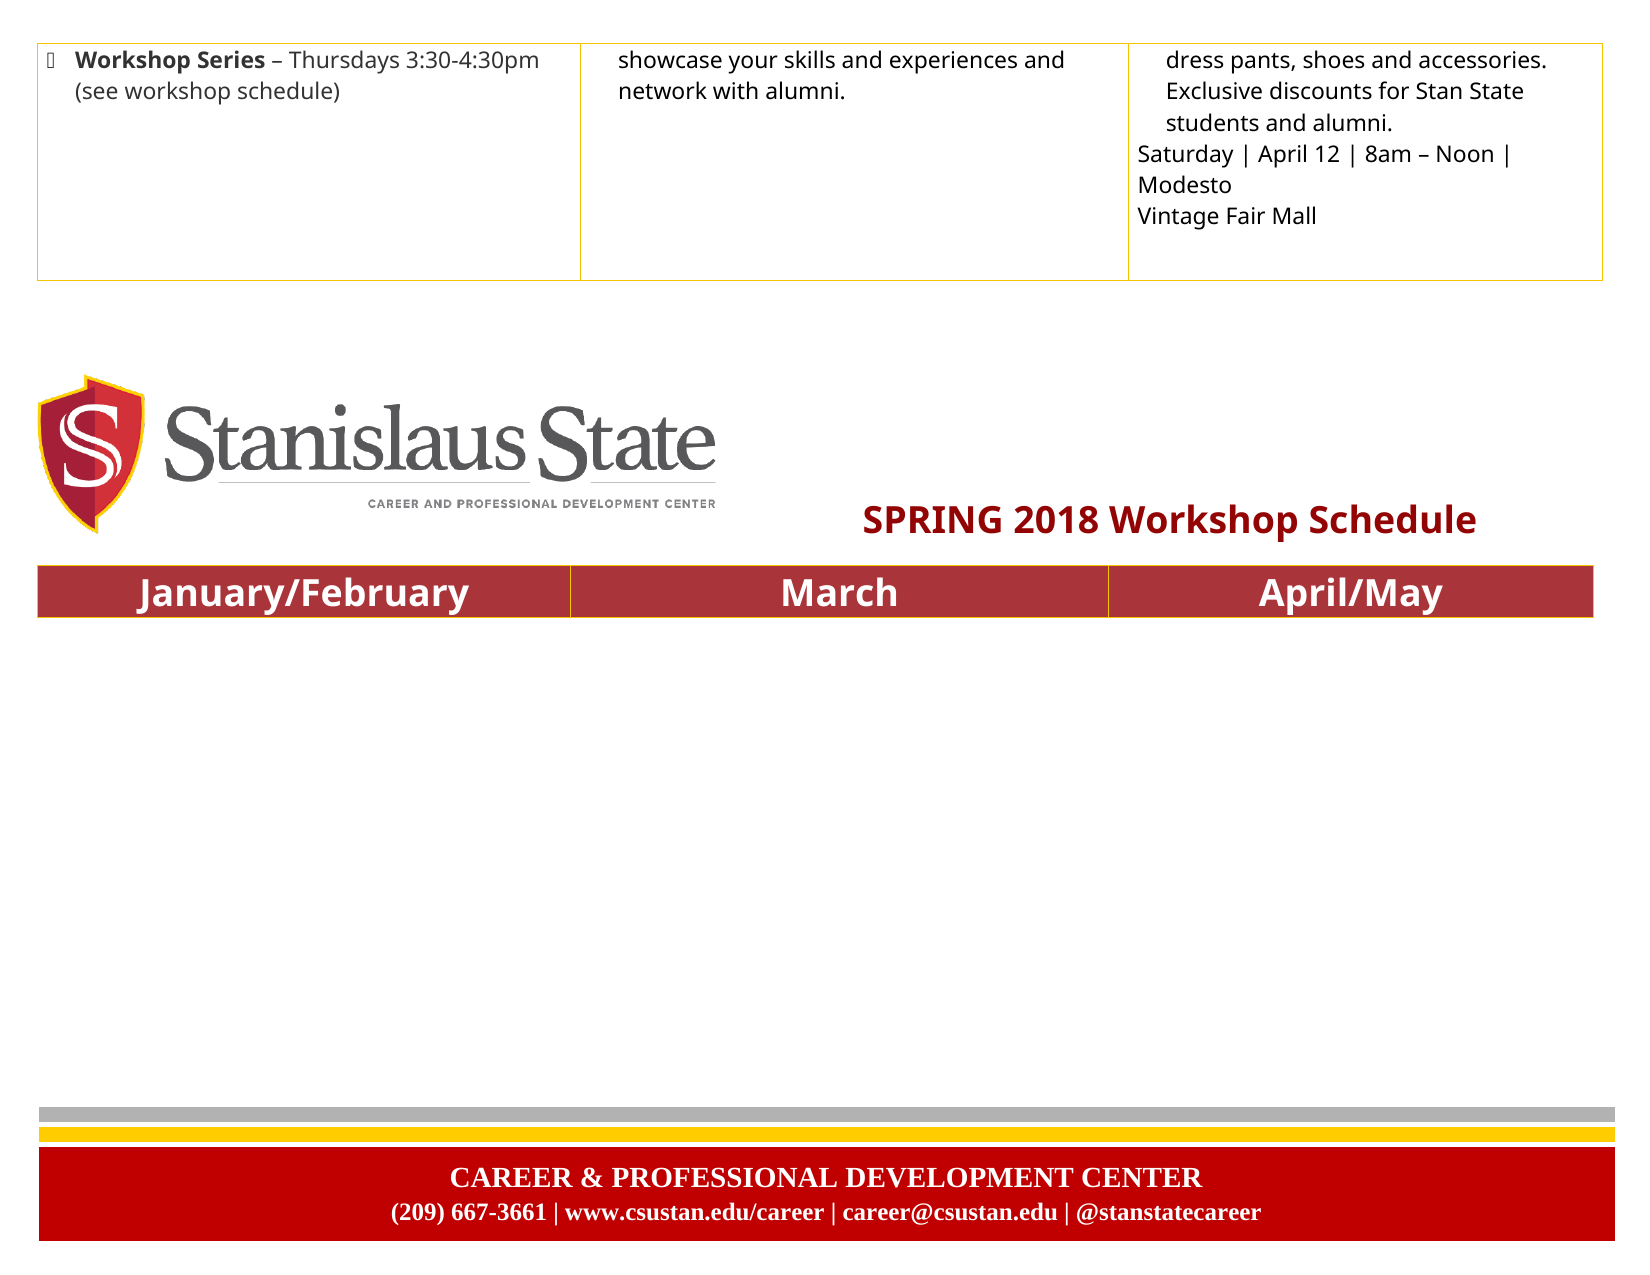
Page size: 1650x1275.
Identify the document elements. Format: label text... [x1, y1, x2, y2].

table_header April/May [1109, 566, 1593, 617]
picture [37, 374, 716, 534]
table_header March [571, 566, 1108, 617]
table_header January/February [38, 566, 570, 617]
